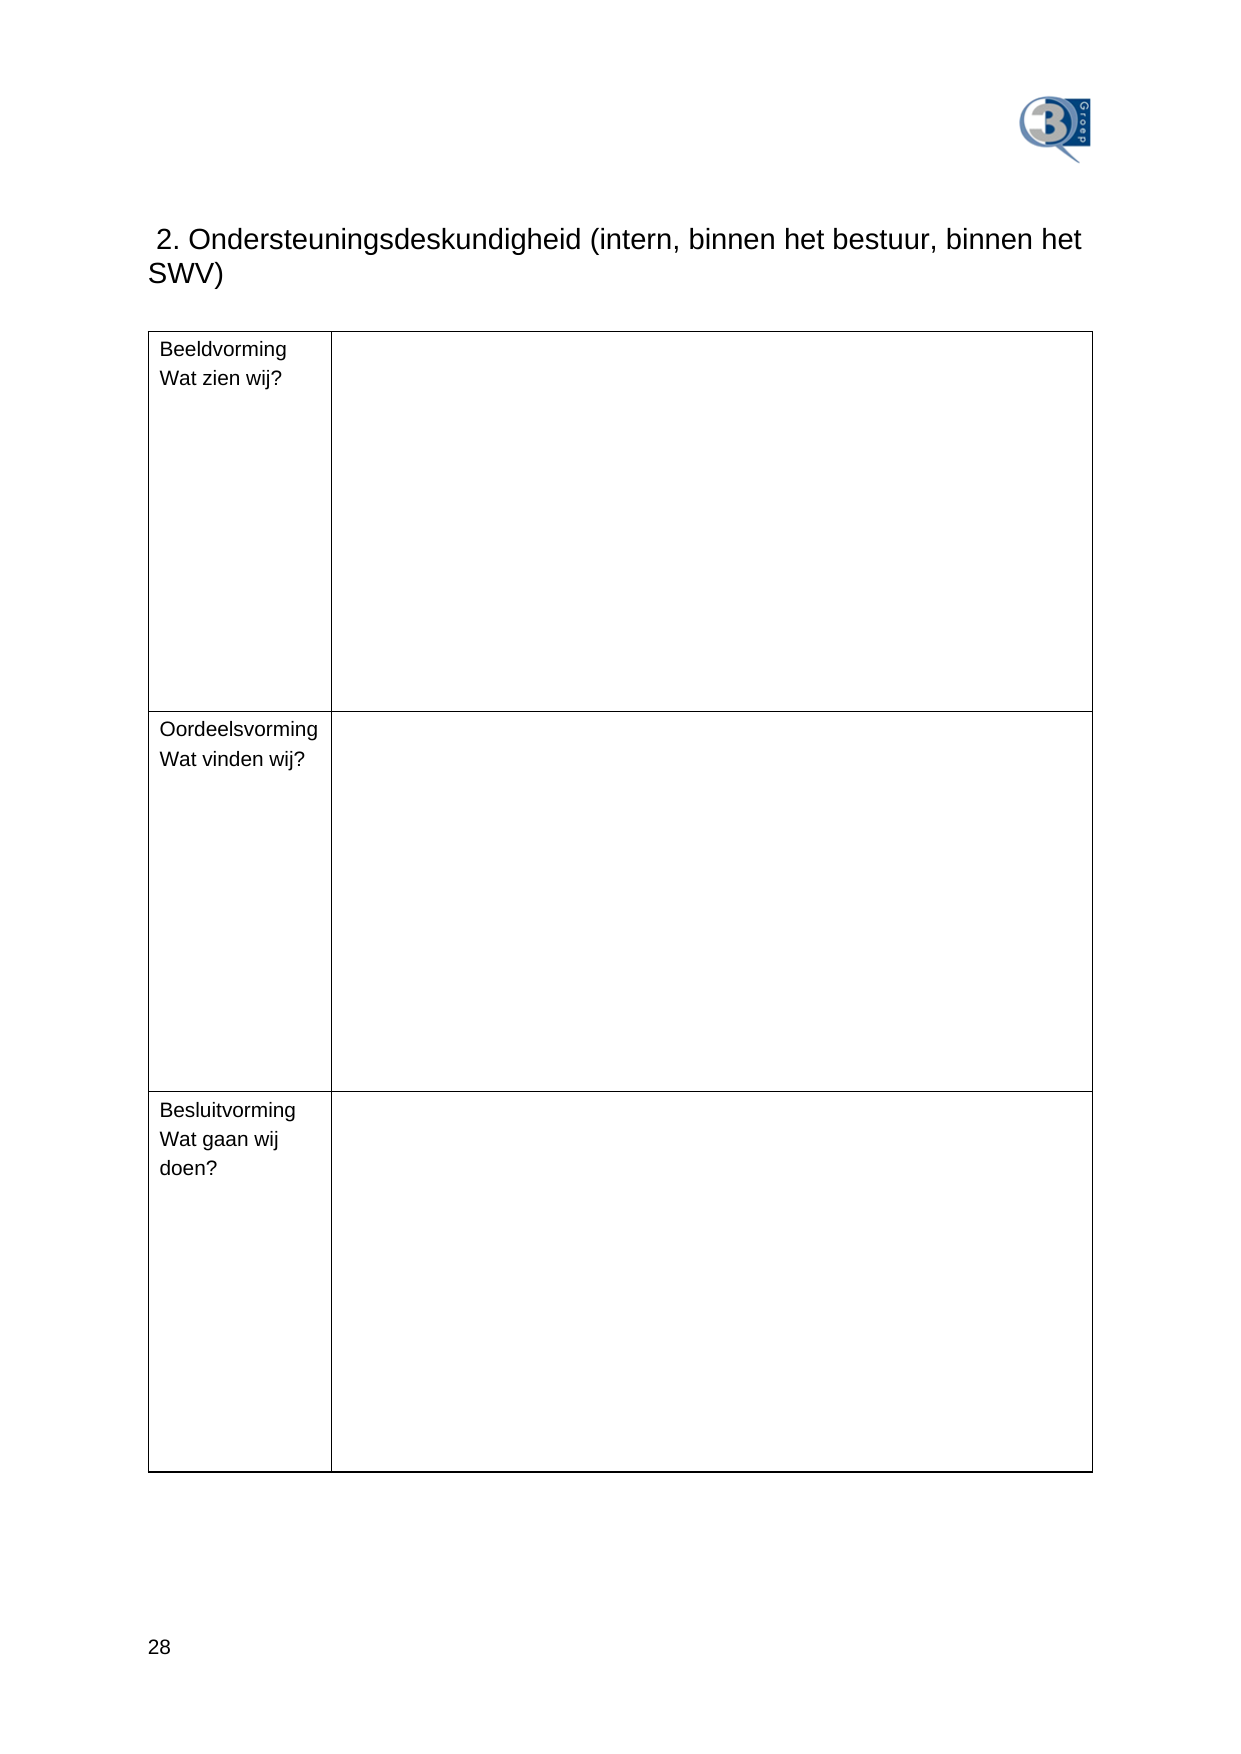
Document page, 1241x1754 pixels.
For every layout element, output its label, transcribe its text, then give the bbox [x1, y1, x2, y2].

table_cell [332, 712, 1092, 1091]
table_cell [332, 1092, 1092, 1471]
picture [1018, 94, 1093, 165]
table_header Beeldvorming Wat zien wij? [149, 332, 331, 711]
table_cell Besluitvorming Wat gaan wij doen? [149, 1092, 331, 1471]
table_cell Oordeelsvorming Wat vinden wij? [149, 712, 331, 1091]
table_header [332, 332, 1092, 711]
text 2. Ondersteuningsdeskundigheid (intern, binnen het bestuur, binnen het SWV) [148, 222, 1093, 289]
